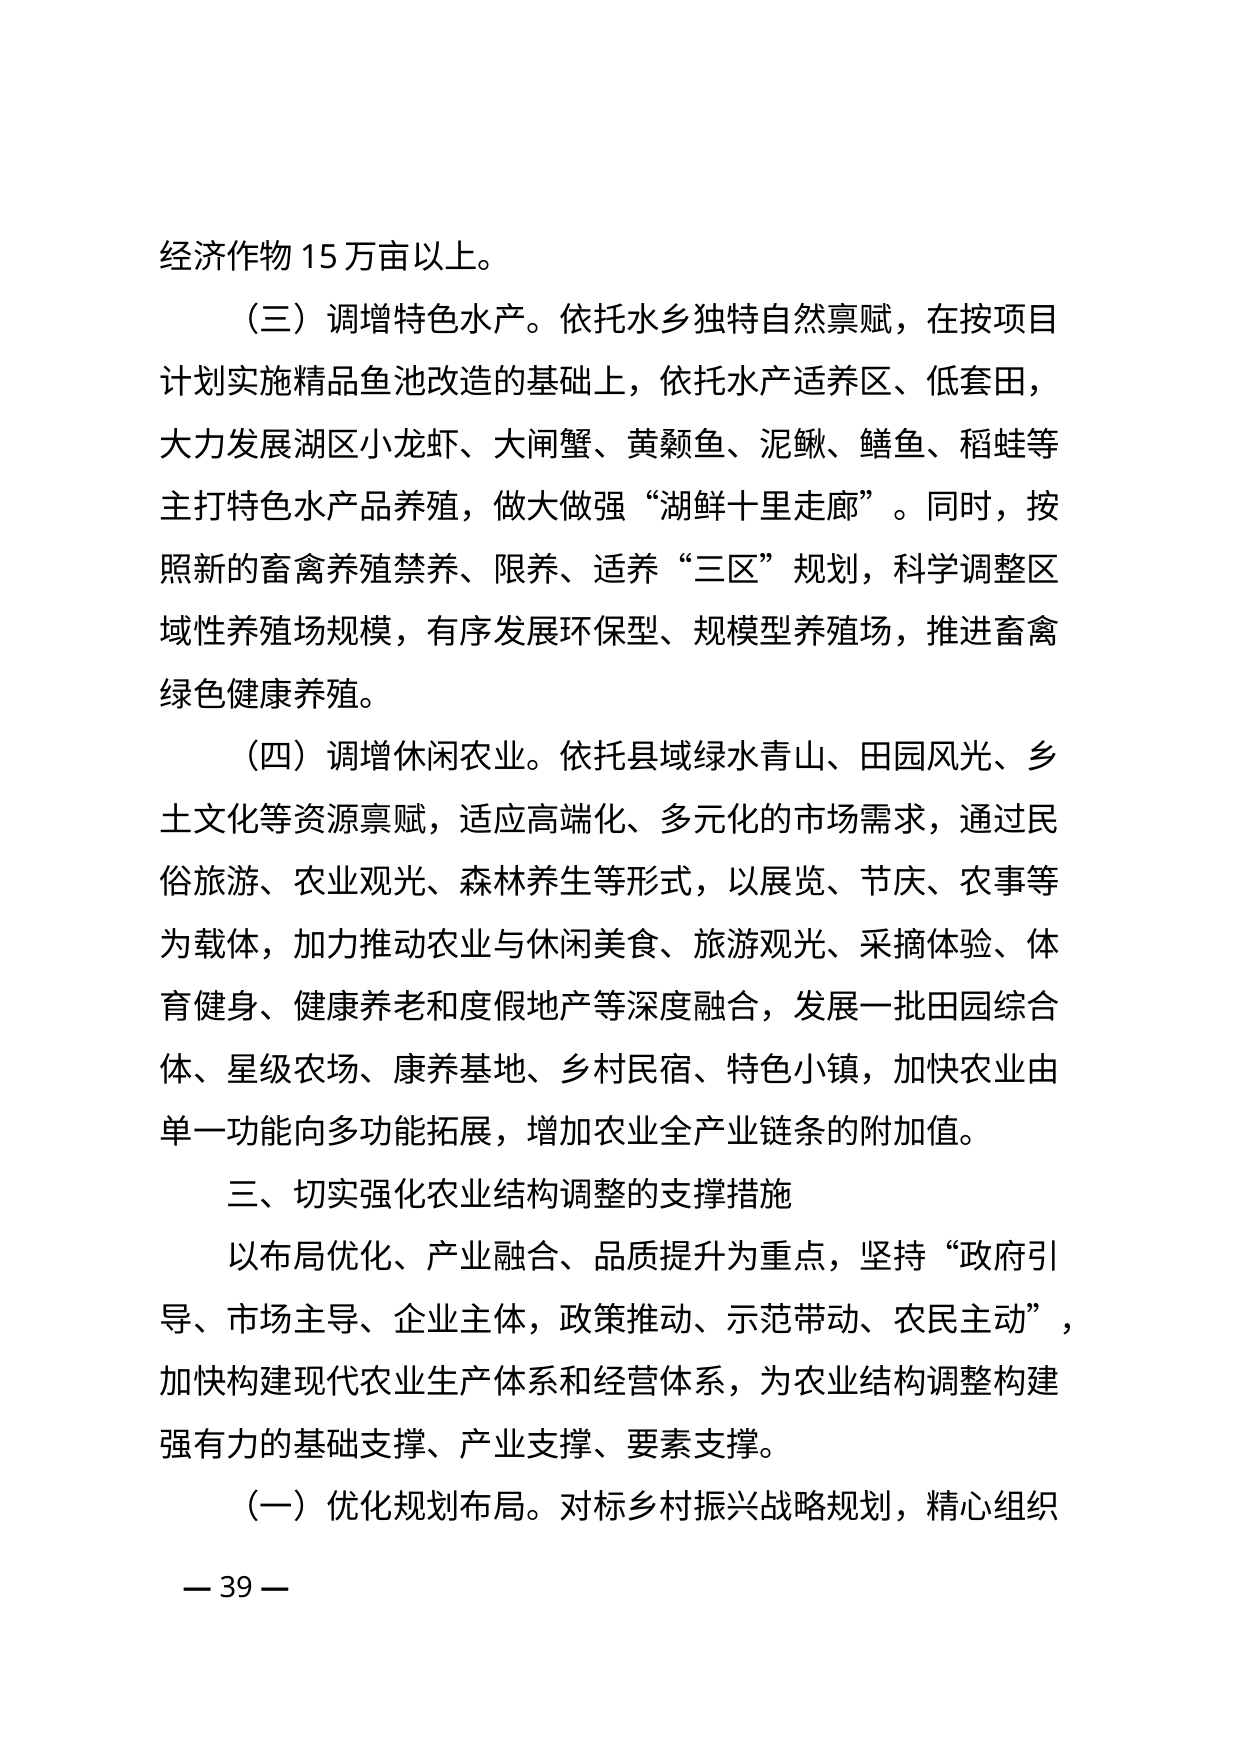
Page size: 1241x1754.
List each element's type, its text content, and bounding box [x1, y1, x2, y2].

text 以布局优化、产业融合、品质提升为重点，坚持“政府引导、市场主导、企业主体，政策推动、示范带动、农民主动”，加快构建现代农业生产体系和经营体系，为农业结构调整构建强有力的基础支撑、产业支撑、要素支撑。 [159, 1218, 1081, 1468]
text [159, 1468, 1081, 1531]
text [159, 218, 1081, 281]
text （四）调增休闲农业。依托县域绿水青山、田园风光、乡土文化等资源禀赋，适应高端化、多元化的市场需求，通过民俗旅游、农业观光、森林养生等形式，以展览、节庆、农事等为载体，加力推动农业与休闲美食、旅游观光、采摘体验、体育健身、健康养老和度假地产等深度融合，发展一批田园综合体、星级农场、康养基地、乡村民宿、特色小镇，加快农业由单一功能向多功能拓展，增加农业全产业链条的附加值。 [159, 718, 1081, 1156]
text （三）调增特色水产。依托水乡独特自然禀赋，在按项目计划实施精品鱼池改造的基础上，依托水产适养区、低套田，大力发展湖区小龙虾、大闸蟹、黄颡鱼、泥鳅、鳝鱼、稻蛙等主打特色水产品养殖，做大做强“湖鲜十里走廊”。同时，按照新的畜禽养殖禁养、限养、适养“三区”规划，科学调整区域性养殖场规模，有序发展环保型、规模型养殖场，推进畜禽绿色健康养殖。 [159, 281, 1081, 718]
text 三、切实强化农业结构调整的支撑措施 [159, 1156, 1081, 1218]
